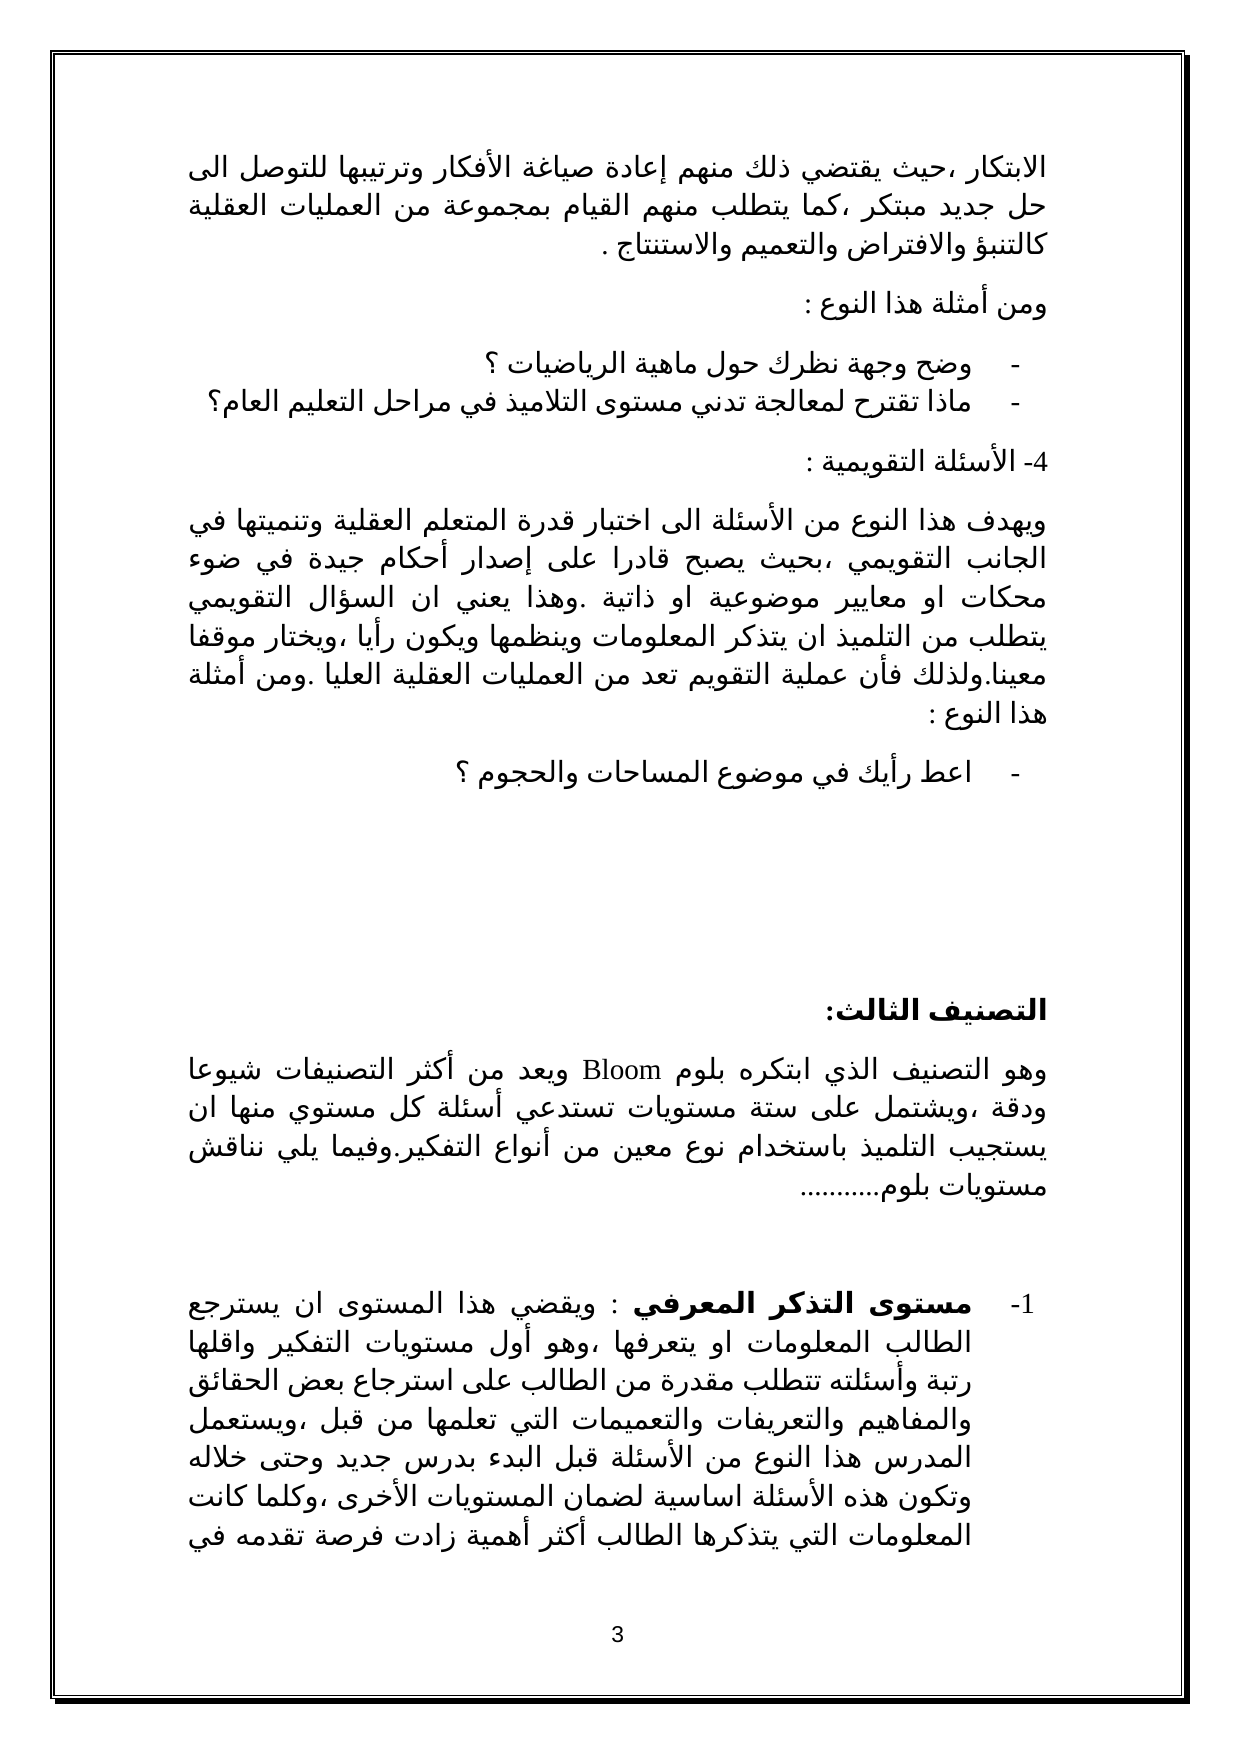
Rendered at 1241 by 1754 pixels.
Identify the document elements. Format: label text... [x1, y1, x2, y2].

list وضح وجهة نظرك حول ماهية الرياضيات ؟ [187, 346, 1011, 379]
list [187, 1286, 1011, 1551]
text 4- الأسئلة التقويمية : [187, 444, 1048, 477]
list ماذا تقترح لمعالجة تدني مستوى التلاميذ في مراحل التعليم العام؟ [187, 384, 1011, 418]
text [187, 150, 1048, 261]
list اعط رأيك في موضوع المساحات والحجوم ؟ [187, 755, 1011, 789]
text ومن أمثلة هذا النوع : [187, 286, 1048, 320]
text وهو التصنيف الذي ابتكره بلوم Bloom ويعد من أكثر التصنيفات شيوعا ودقة ،ويشتمل على ستة مستويات تستدعي أسئلة كل مستوي منها ان يستجيب التلميذ باستخدام نوع معين من أنواع التفكير.وفيما يلي نناقش مستويات بلوم........... [187, 1052, 1048, 1201]
text التصنيف الثالث: [187, 993, 1048, 1026]
text ويهدف هذا النوع من الأسئلة الى اختبار قدرة المتعلم العقلية وتنميتها في الجانب التقويمي ،بحيث يصبح قادرا على إصدار أحكام جيدة في ضوء محكات او معايير موضوعية او ذاتية .وهذا يعني ان السؤال التقويمي يتطلب من التلميذ ان يتذكر المعلومات وينظمها ويكون رأيا ،ويختار موقفا معينا.ولذلك فأن عملية التقويم تعد من العمليات العقلية العليا .ومن أمثلة هذا النوع : [187, 503, 1048, 729]
